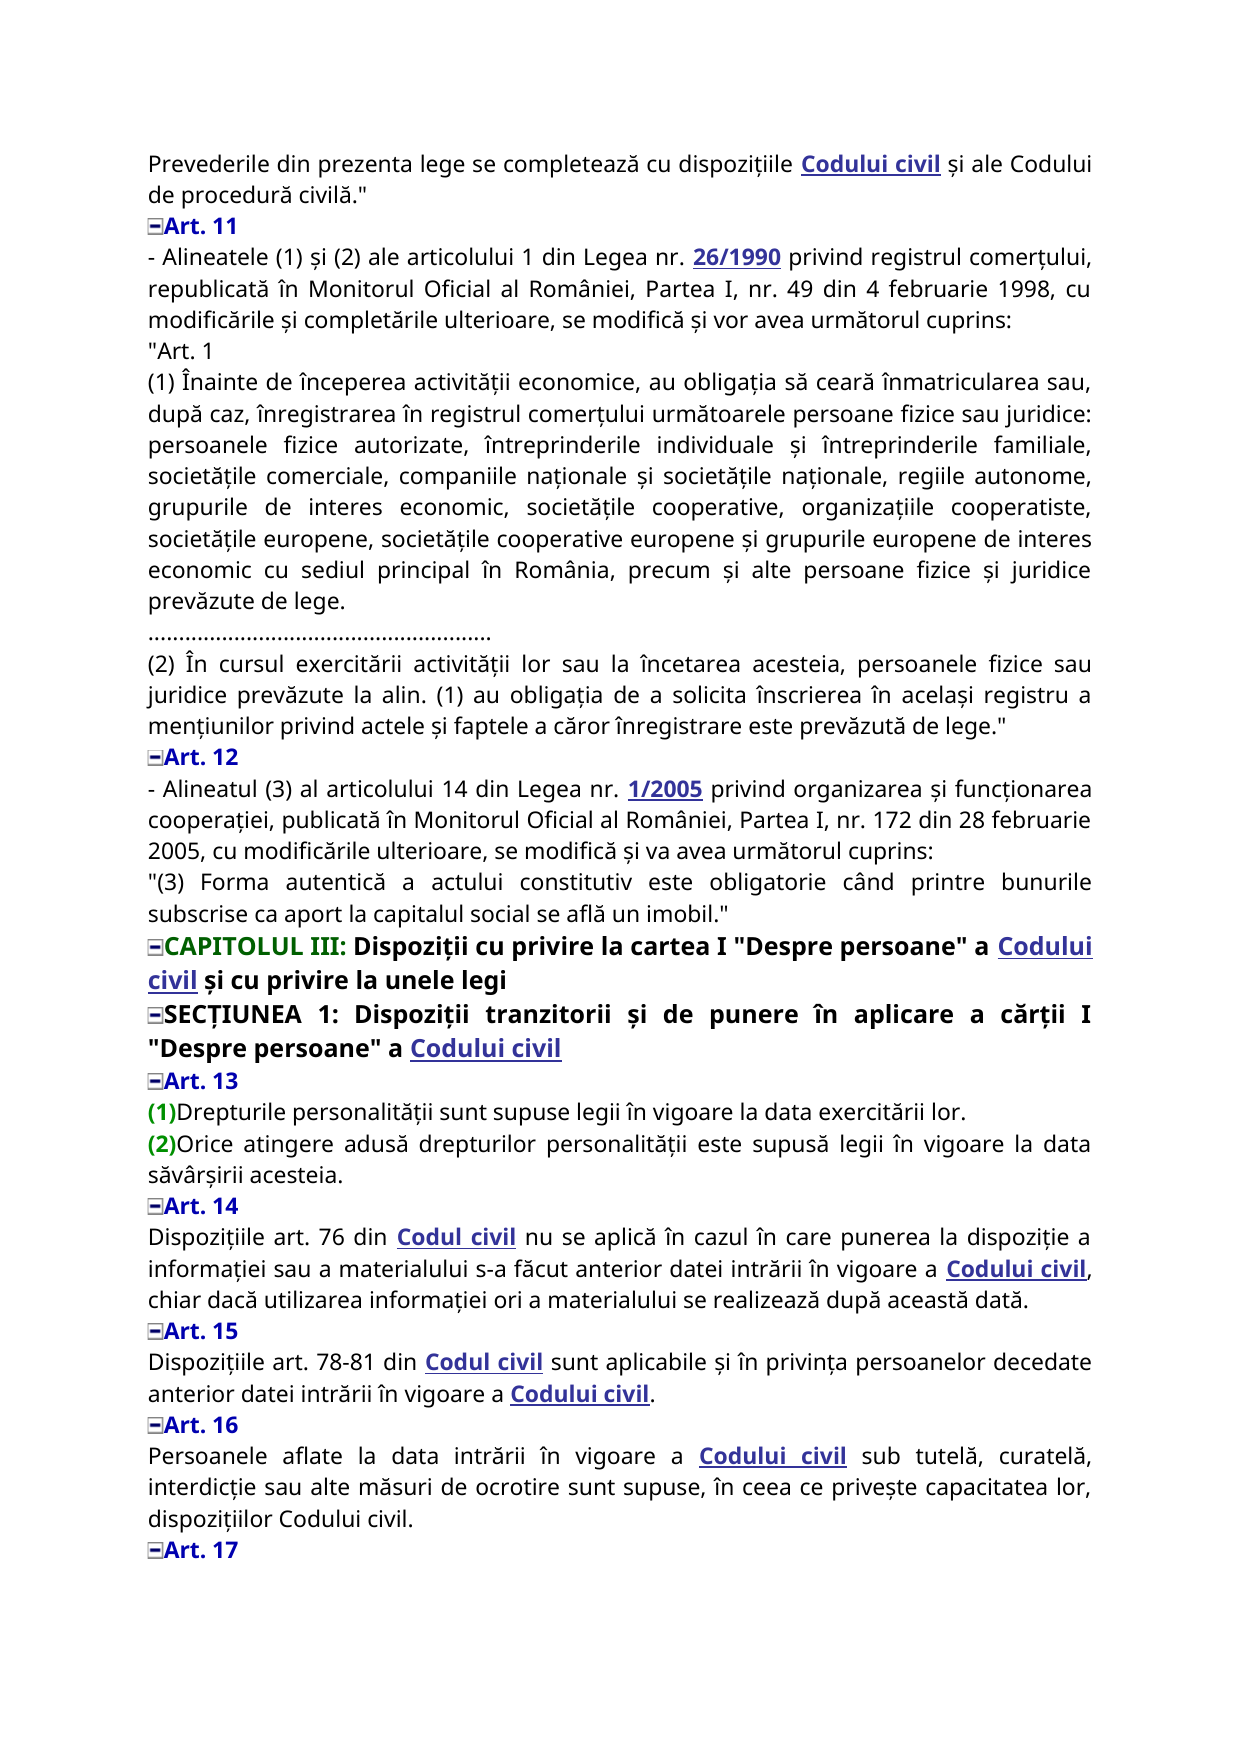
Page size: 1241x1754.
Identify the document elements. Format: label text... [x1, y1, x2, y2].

text CAPITOLUL III: Dispoziţii cu privire la cartea I "Despre persoane" a Codului civil şi cu privire la unele legi [148, 929, 1093, 997]
picture [147, 1542, 164, 1559]
text (2) În cursul exercitării activităţii lor sau la încetarea acesteia, persoanele fizice sau juridice prevăzute la alin. (1) au obligaţia de a solicita înscrierea în acelaşi registru a menţiunilor privind actele şi faptele a căror înregistrare este prevăzută de lege." [148, 648, 1093, 741]
text "Art. 1 [148, 335, 1093, 366]
text Dispoziţiile art. 78-81 din Codul civil sunt aplicabile şi în privinţa persoanelor decedate anterior datei intrării în vigoare a Codului civil. [148, 1346, 1093, 1409]
text (1) Înainte de începerea activităţii economice, au obligaţia să ceară înmatricularea sau, după caz, înregistrarea în registrul comerţului următoarele persoane fizice sau juridice: persoanele fizice autorizate, întreprinderile individuale şi întreprinderile familiale, societăţile comerciale, companiile naţionale şi societăţile naţionale, regiile autonome, grupurile de interes economic, societăţile cooperative, organizaţiile cooperatiste, societăţile europene, societăţile cooperative europene şi grupurile europene de interes economic cu sediul principal în România, precum şi alte persoane fizice şi juridice prevăzute de lege. [148, 366, 1093, 616]
picture [147, 1417, 164, 1434]
picture [147, 1323, 164, 1340]
text SECŢIUNEA 1: Dispoziţii tranzitorii şi de punere în aplicare a cărţii I "Despre persoane" a Codului civil [148, 997, 1093, 1065]
text - Alineatele (1) şi (2) ale articolului 1 din Legea nr. 26/1990 privind registrul comerţului, republicată în Monitorul Oficial al României, Partea I, nr. 49 din 4 februarie 1998, cu modificările şi completările ulterioare, se modifică şi vor avea următorul cuprins: [148, 241, 1093, 335]
picture [147, 218, 164, 235]
text Art. 15 [148, 1315, 1093, 1346]
text Dispoziţiile art. 76 din Codul civil nu se aplică în cazul în care punerea la dispoziţie a informaţiei sau a materialului s-a făcut anterior datei intrării în vigoare a Codului civil, chiar dacă utilizarea informaţiei ori a materialului se realizează după această dată. [148, 1221, 1093, 1315]
text ........................................................ [148, 616, 1093, 648]
text Persoanele aflate la data intrării în vigoare a Codului civil sub tutelă, curatelă, interdicţie sau alte măsuri de ocrotire sunt supuse, în ceea ce priveşte capacitatea lor, dispoziţiilor Codului civil. [148, 1440, 1093, 1534]
text Art. 12 [148, 741, 1093, 773]
text Art. 14 [148, 1190, 1093, 1221]
picture [147, 1007, 164, 1024]
text Art. 17 [148, 1534, 1093, 1565]
text (2)Orice atingere adusă drepturilor personalităţii este supusă legii în vigoare la data săvârşirii acesteia. [148, 1128, 1093, 1190]
picture [147, 1073, 164, 1090]
picture [147, 1198, 164, 1215]
picture [147, 750, 164, 766]
text Art. 13 [148, 1065, 1093, 1096]
text - Alineatul (3) al articolului 14 din Legea nr. 1/2005 privind organizarea şi funcţionarea cooperaţiei, publicată în Monitorul Oficial al României, Partea I, nr. 172 din 28 februarie 2005, cu modificările ulterioare, se modifică şi va avea următorul cuprins: [148, 773, 1093, 866]
text Art. 16 [148, 1409, 1093, 1440]
text Art. 11 [148, 210, 1093, 241]
text (1)Drepturile personalităţii sunt supuse legii în vigoare la data exercitării lor. [148, 1096, 1093, 1128]
text Prevederile din prezenta lege se completează cu dispoziţiile Codului civil şi ale Codului de procedură civilă." [148, 148, 1093, 210]
picture [147, 939, 164, 956]
text "(3) Forma autentică a actului constitutiv este obligatorie când printre bunurile subscrise ca aport la capitalul social se află un imobil." [148, 866, 1093, 929]
